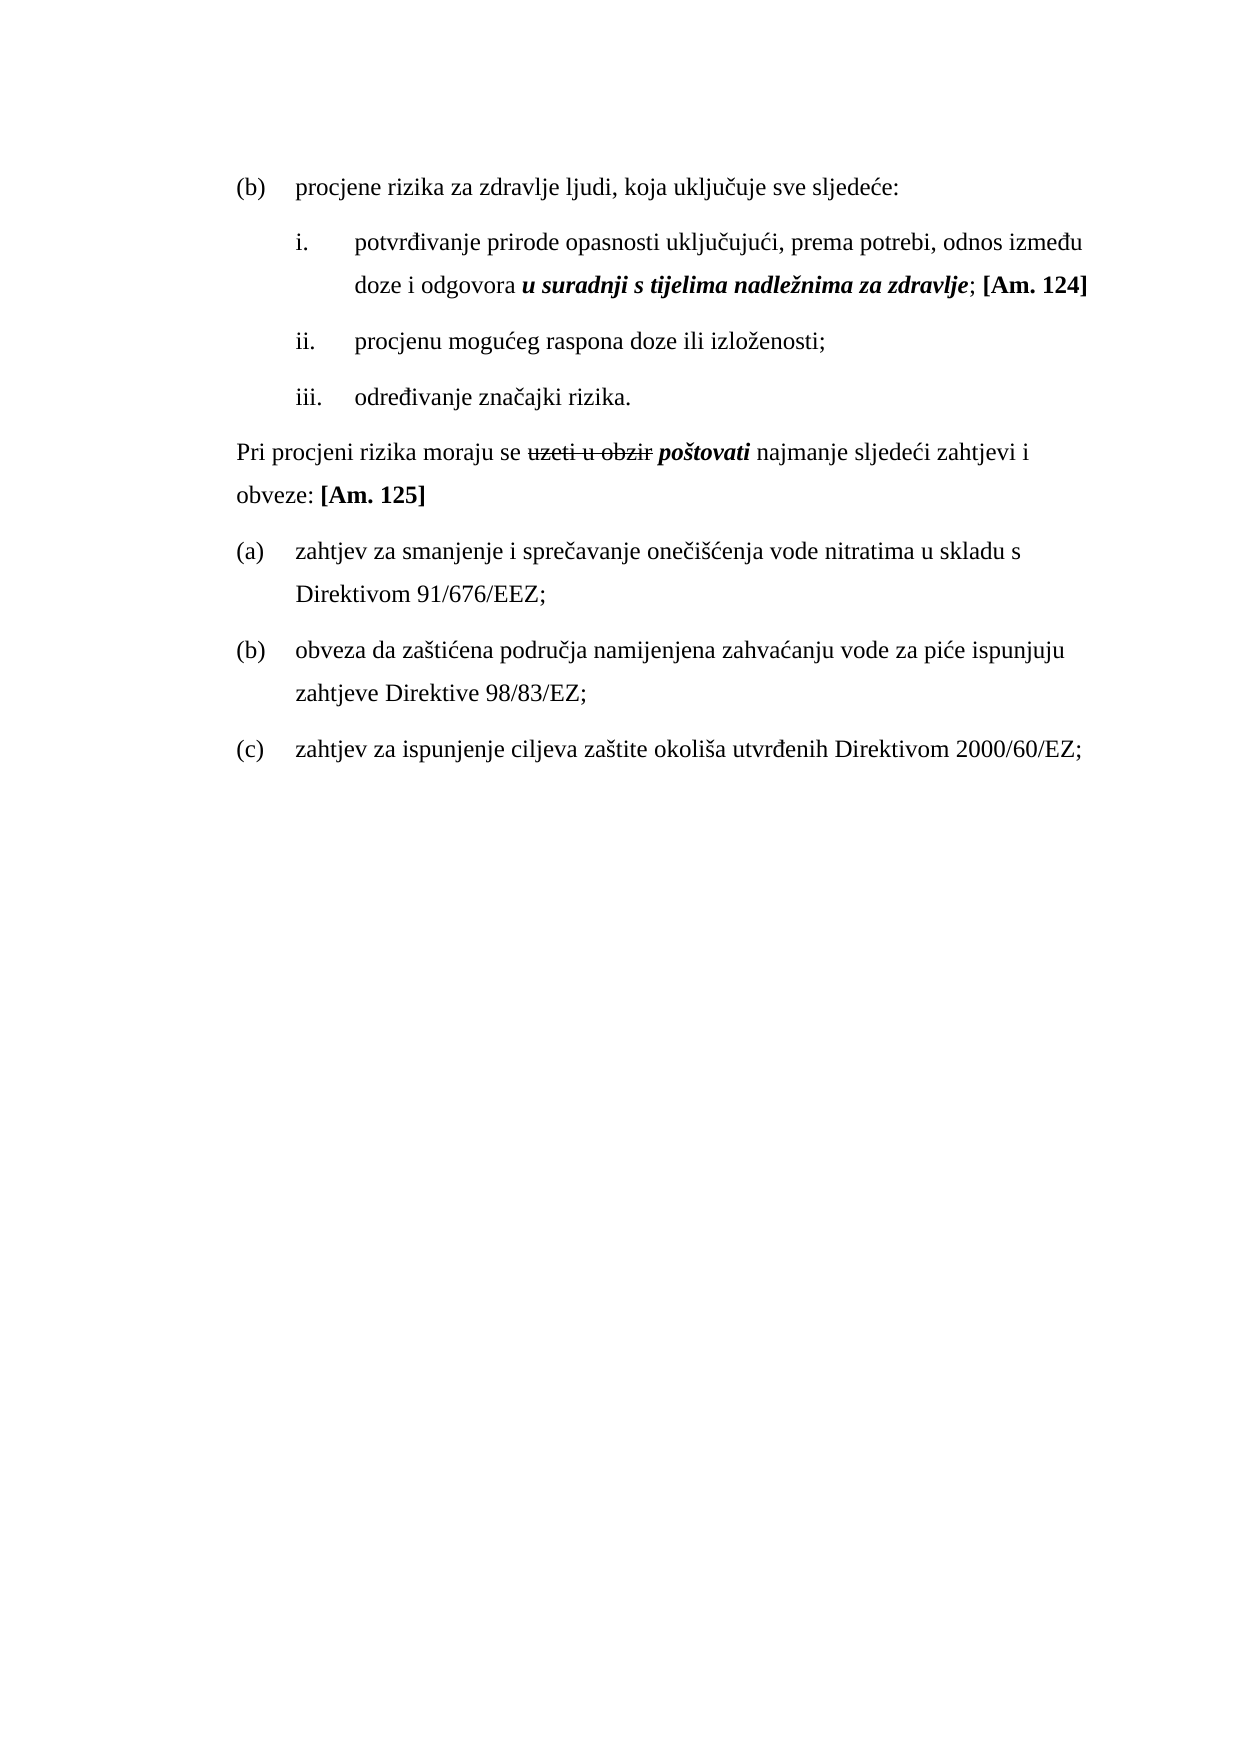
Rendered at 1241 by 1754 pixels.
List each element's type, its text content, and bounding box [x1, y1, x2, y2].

text (c) zahtjev za ispunjenje ciljeva zaštite okoliša utvrđenih Direktivom 2000/60/EZ; [236, 734, 1093, 762]
text (b) procjene rizika za zdravlje ljudi, koja uključuje sve sljedeće: [236, 172, 1093, 201]
text i. potvrđivanje prirode opasnosti uključujući, prema potrebi, odnos između doze i odgovora u suradnji s tijelima nadležnima za zdravlje; [Am. 124] [295, 227, 1093, 299]
text (a) zahtjev za smanjenje i sprečavanje onečišćenja vode nitratima u skladu s Direktivom 91/676/EEZ; [236, 536, 1093, 608]
text ii. procjenu mogućeg raspona doze ili izloženosti; [295, 326, 1093, 355]
text (b) obveza da zaštićena područja namijenjena zahvaćanju vode za piće ispunjuju zahtjeve Direktive 98/83/EZ; [236, 635, 1093, 707]
text Pri procjeni rizika moraju se uzeti u obzir poštovati najmanje sljedeći zahtjevi i obveze: [Am. 125] [236, 437, 1093, 509]
text iii. određivanje značajki rizika. [295, 382, 1093, 411]
